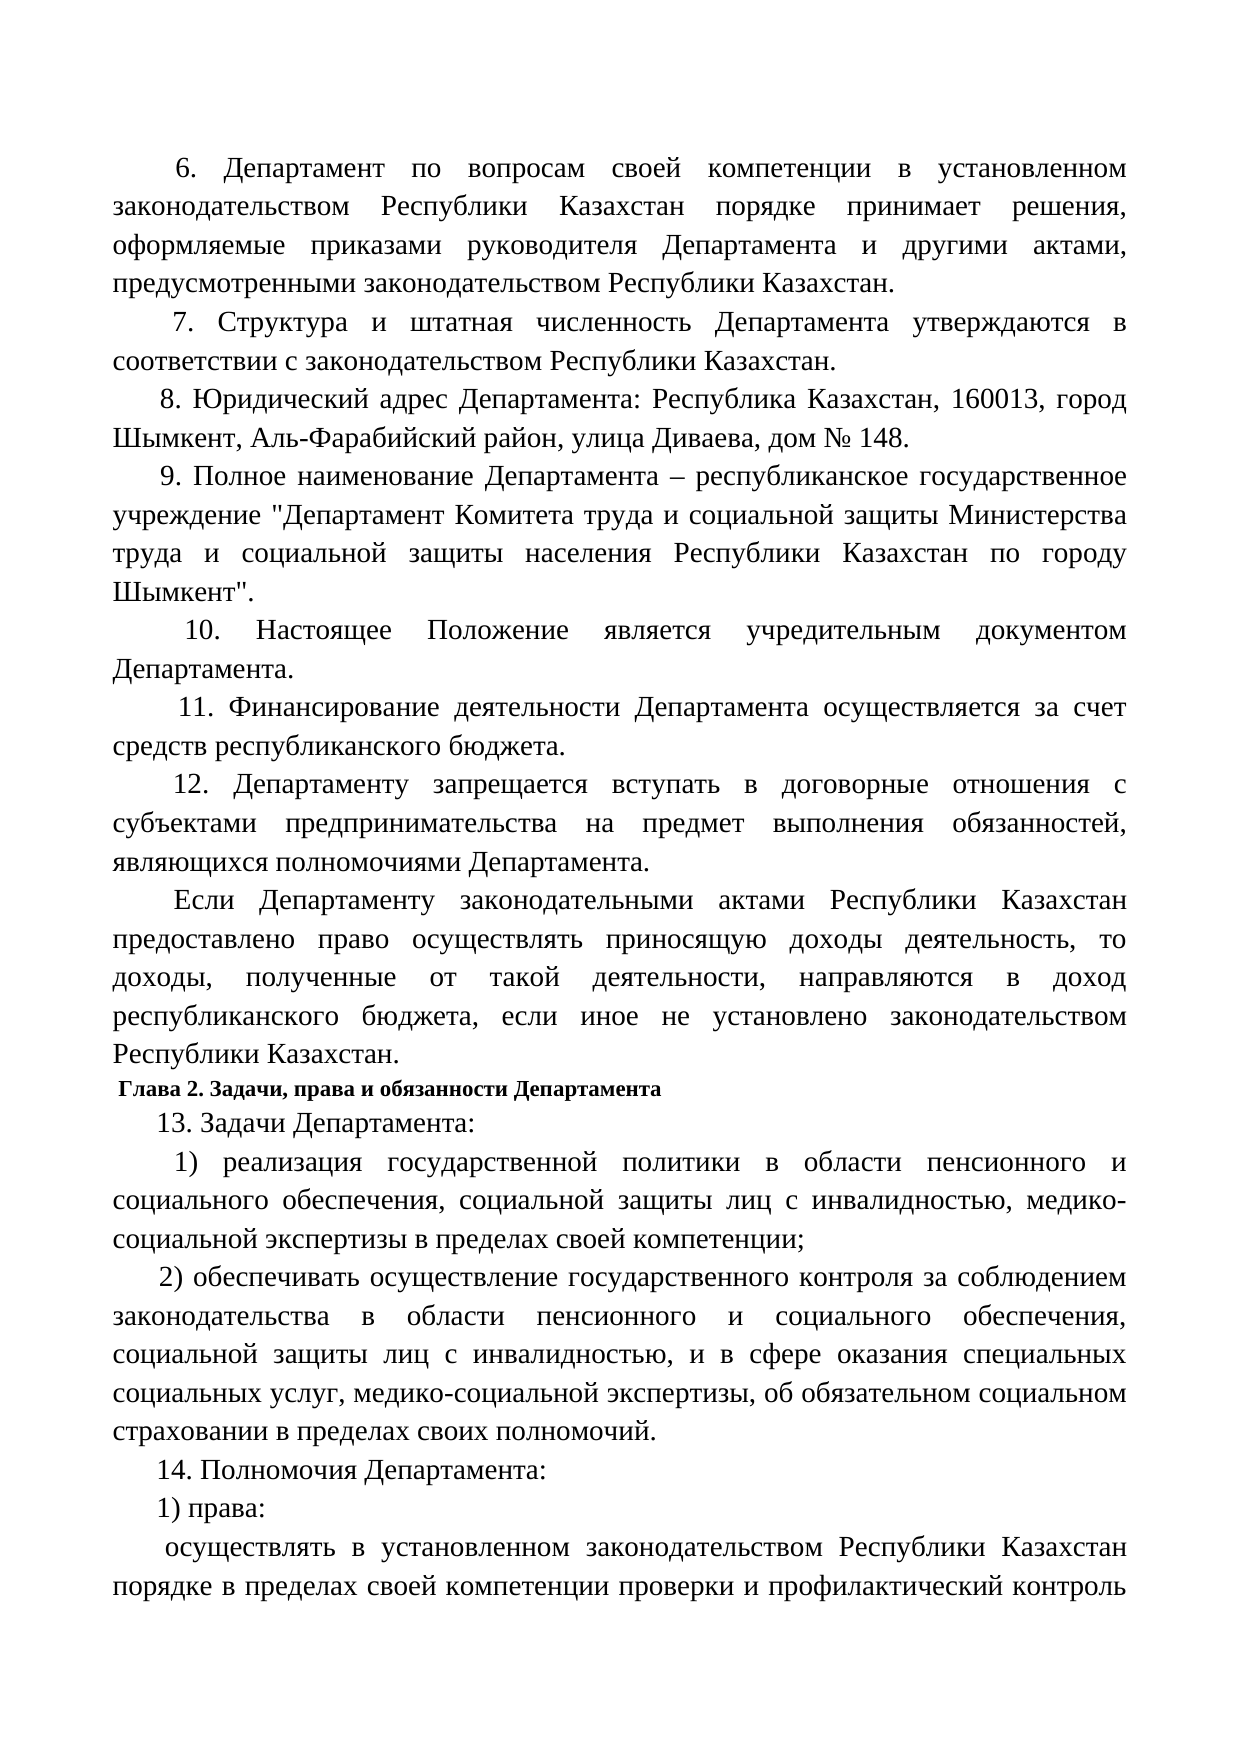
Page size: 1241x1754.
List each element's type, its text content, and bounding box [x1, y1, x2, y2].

text Если Департаменту законодательными актами Республики Казахстан предоставлено право осуществлять приносящую доходы деятельность, то доходы, полученные от такой деятельности, направляются в доход республиканского бюджета, если иное не установлено законодательством Республики Казахстан. [112, 882, 1128, 1070]
text 8. Юридический адрес Департамента: Республика Казахстан, 160013, город Шымкент, Аль-Фарабийский район, улица Диваева, дом № 148. [112, 381, 1128, 453]
text 1) реализация государственной политики в области пенсионного и социального обеспечения, социальной защиты лиц с инвалидностью, медико-социальной экспертизы в пределах своей компетенции; [112, 1144, 1128, 1254]
text 6. Департамент по вопросам своей компетенции в установленном законодательством Республики Казахстан порядке принимает решения, оформляемые приказами руководителя Департамента и другими актами, предусмотренными законодательством Республики Казахстан. [112, 150, 1128, 299]
text 2) обеспечивать осуществление государственного контроля за соблюдением законодательства в области пенсионного и социального обеспечения, социальной защиты лиц с инвалидностью, и в сфере оказания специальных социальных услуг, медико-социальной экспертизы, об обязательном социальном страховании в пределах своих полномочий. [112, 1259, 1128, 1447]
text 12. Департаменту запрещается вступать в договорные отношения с субъектами предпринимательства на предмет выполнения обязанностей, являющихся полномочиями Департамента. [112, 767, 1128, 877]
text 7. Структура и штатная численность Департамента утверждаются в соответствии с законодательством Республики Казахстан. [112, 304, 1128, 376]
text 1) права: [112, 1491, 1128, 1524]
text 10. Настоящее Положение является учредительным документом Департамента. [112, 612, 1128, 684]
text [112, 1529, 1128, 1601]
text 9. Полное наименование Департамента – республиканское государственное учреждение "Департамент Комитета труда и социальной защиты Министерства труда и социальной защиты населения Республики Казахстан по городу Шымкент". [112, 458, 1128, 607]
text 11. Финансирование деятельности Департамента осуществляется за счет средств республиканского бюджета. [112, 689, 1128, 762]
text Глава 2. Задачи, права и обязанности Департамента [112, 1075, 1128, 1101]
text 14. Полномочия Департамента: [112, 1452, 1128, 1486]
text 13. Задачи Департамента: [112, 1105, 1128, 1139]
